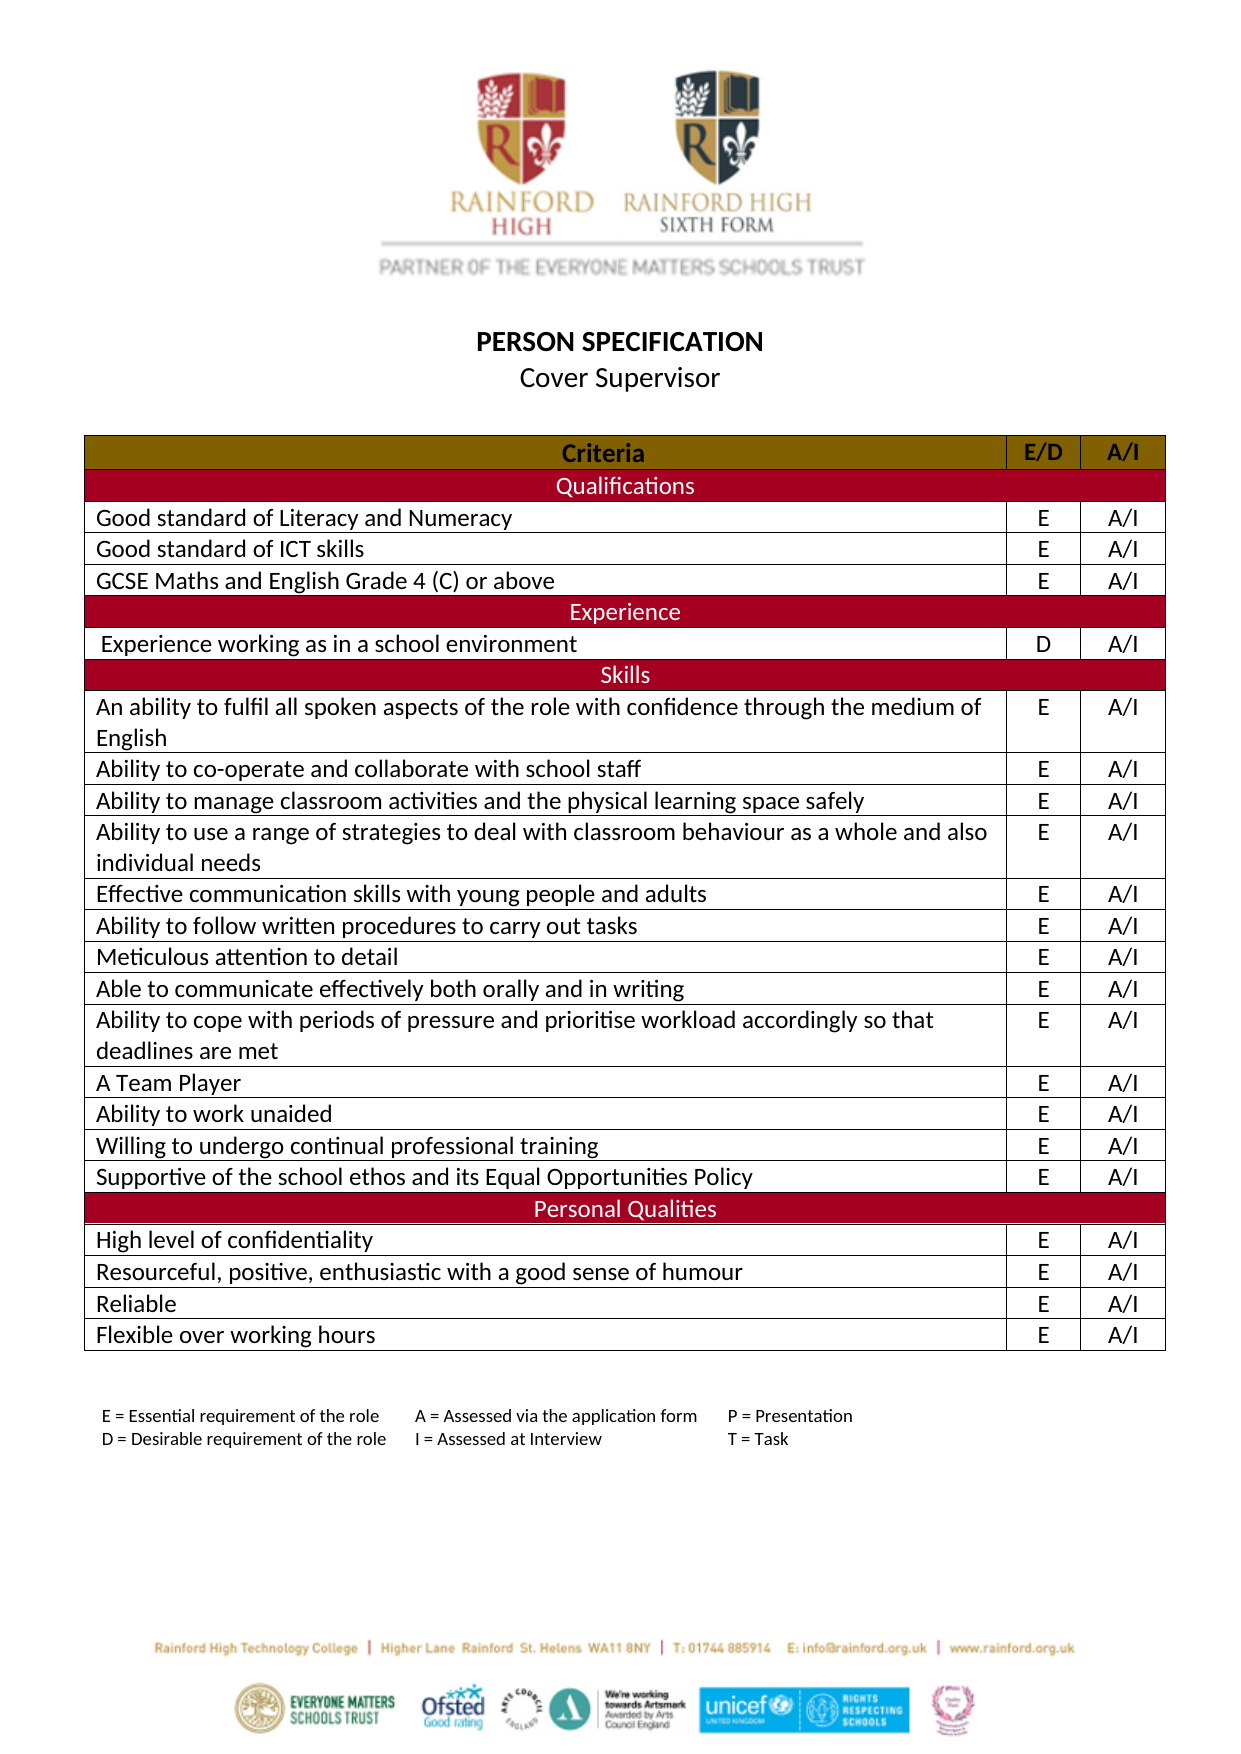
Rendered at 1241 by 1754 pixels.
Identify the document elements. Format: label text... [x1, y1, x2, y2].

table_cell A/I [1081, 1005, 1165, 1066]
table_header A = Assessed via the application form [404, 1404, 716, 1427]
table_cell E [1007, 942, 1080, 972]
table_header E = Essential requirement of the role [90, 1404, 403, 1427]
table_cell E [1007, 565, 1080, 595]
table_cell A/I [1081, 1319, 1165, 1350]
table_cell Supportive of the school ethos and its Equal Opportunities Policy [85, 1161, 1006, 1192]
table_cell Personal Qualities [85, 1193, 1165, 1223]
table_cell High level of confidentiality [85, 1225, 1006, 1255]
table_cell E [1007, 753, 1080, 784]
table_cell A/I [1081, 785, 1165, 815]
table_cell E [1007, 785, 1080, 815]
table_cell Able to communicate effectively both orally and in writing [85, 973, 1006, 1004]
table_cell A/I [1081, 502, 1165, 532]
table_cell Ability to cope with periods of pressure and prioritise workload accordingly so that deadlines are met [85, 1005, 1006, 1066]
table_cell Ability to co-operate and collaborate with school staff [85, 753, 1006, 784]
table_cell Reliable [85, 1288, 1006, 1318]
table_cell E [1007, 1005, 1080, 1066]
table_cell Ability to use a range of strategies to deal with classroom behaviour as a whole and also individual needs [85, 816, 1006, 877]
table_cell Skills [85, 660, 1165, 690]
table_header Criteria [85, 436, 1006, 469]
picture [315, 0, 925, 321]
table_cell A/I [1081, 1098, 1165, 1129]
table_cell I = Assessed at Interview [404, 1427, 716, 1450]
table_cell A Team Player [85, 1067, 1006, 1097]
table_cell A/I [1081, 1130, 1165, 1160]
table_header P = Presentation [716, 1404, 1029, 1427]
table_cell E [1007, 691, 1080, 752]
table_cell Experience working as in a school environment [85, 628, 1006, 658]
table_cell E [1007, 973, 1080, 1004]
table_cell E [1007, 1288, 1080, 1318]
table_cell E [1007, 1319, 1080, 1350]
table_cell A/I [1081, 1161, 1165, 1192]
table_cell A/I [1081, 628, 1165, 658]
text Cover Supervisor [150, 359, 1090, 394]
table_cell E [1007, 1067, 1080, 1097]
table_cell Good standard of ICT skills [85, 533, 1006, 564]
table_cell A/I [1081, 565, 1165, 595]
table_cell Ability to work unaided [85, 1098, 1006, 1129]
table_cell E [1007, 502, 1080, 532]
table_cell An ability to fulfil all spoken aspects of the role with confidence through the medium of English [85, 691, 1006, 752]
table_cell E [1007, 1098, 1080, 1129]
table_cell E [1007, 879, 1080, 909]
table_cell Flexible over working hours [85, 1319, 1006, 1350]
table_cell A/I [1081, 753, 1165, 784]
table_cell A/I [1081, 879, 1165, 909]
table_cell E [1007, 1225, 1080, 1255]
table_header A/I [1081, 436, 1165, 469]
table_header E/D [1007, 436, 1080, 469]
table_cell A/I [1081, 533, 1165, 564]
picture [150, 1635, 1090, 1754]
table_cell A/I [1081, 942, 1165, 972]
table_cell A/I [1081, 1225, 1165, 1255]
table_cell Ability to follow written procedures to carry out tasks [85, 910, 1006, 941]
table_cell A/I [1081, 816, 1165, 877]
table_cell E [1007, 816, 1080, 877]
table_cell Resourceful, positive, enthusiastic with a good sense of humour [85, 1256, 1006, 1287]
table_cell Effective communication skills with young people and adults [85, 879, 1006, 909]
table_cell E [1007, 1256, 1080, 1287]
table_cell Ability to manage classroom activities and the physical learning space safely [85, 785, 1006, 815]
table_cell D [1007, 628, 1080, 658]
table_cell A/I [1081, 973, 1165, 1004]
table_cell Meticulous attention to detail [85, 942, 1006, 972]
text PERSON SPECIFICATION [150, 323, 1090, 359]
table_cell GCSE Maths and English Grade 4 (C) or above [85, 565, 1006, 595]
table_cell A/I [1081, 1288, 1165, 1318]
table_cell E [1007, 533, 1080, 564]
table_cell Experience [85, 596, 1165, 627]
table_cell A/I [1081, 691, 1165, 752]
table_cell A/I [1081, 1067, 1165, 1097]
table_cell E [1007, 910, 1080, 941]
table_cell A/I [1081, 910, 1165, 941]
table_cell Good standard of Literacy and Numeracy [85, 502, 1006, 532]
table_cell Qualifications [85, 470, 1165, 501]
table_cell Willing to undergo continual professional training [85, 1130, 1006, 1160]
table_cell E [1007, 1130, 1080, 1160]
table_cell E [1007, 1161, 1080, 1192]
table_cell T = Task [716, 1427, 1029, 1450]
table_cell D = Desirable requirement of the role [90, 1427, 403, 1450]
table_cell A/I [1081, 1256, 1165, 1287]
